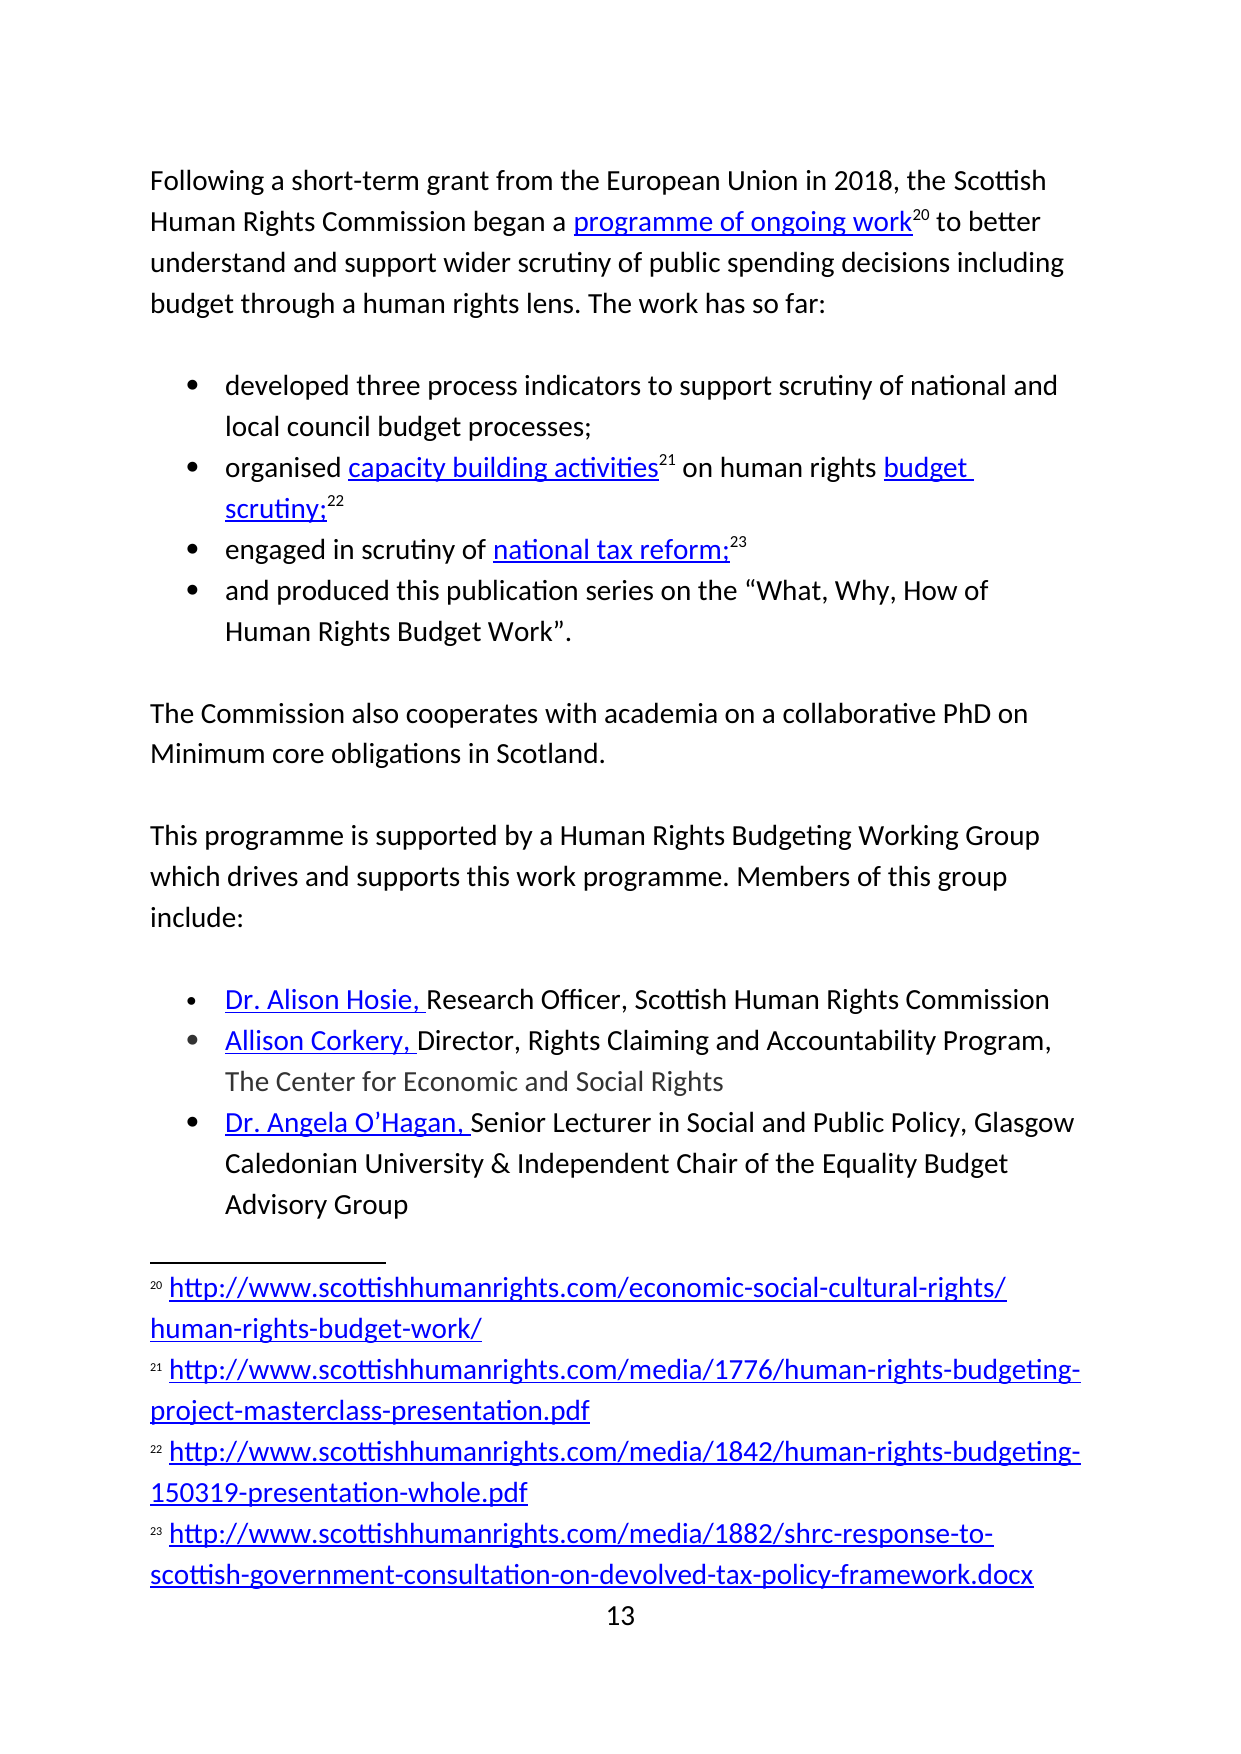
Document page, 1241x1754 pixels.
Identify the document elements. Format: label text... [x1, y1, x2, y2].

list Dr. Alison Hosie, Research Officer, Scottish Human Rights Commission [187, 981, 1090, 1017]
list and produced this publication series on the “What, Why, How of Human Rights Budget Work”. [187, 572, 1080, 648]
list organised capacity building activities on human rights budget scrutiny; [187, 449, 1080, 526]
list Allison Corkery, Director, Rights Claiming and Accountability Program, The Center for Economic and Social Rights [187, 1022, 1090, 1099]
list developed three process indicators to support scrutiny of national and local council budget processes; [187, 367, 1080, 444]
text This programme is supported by a Human Rights Budgeting Working Group which drives and supports this work programme. Members of this group include: [150, 817, 1090, 935]
list Dr. Angela O’Hagan, Senior Lecturer in Social and Public Policy, Glasgow Caledonian University & Independent Chair of the Equality Budget Advisory Group [187, 1104, 1090, 1222]
list engaged in scrutiny of national tax reform; [187, 531, 1080, 567]
text Following a short-term grant from the European Union in 2018, the Scottish Human Rights Commission began a programme of ongoing work to better understand and support wider scrutiny of public spending decisions including budget through a human rights lens. The work has so far: [150, 162, 1090, 321]
text The Commission also cooperates with academia on a collaborative PhD on Minimum core obligations in Scotland. [150, 695, 1090, 771]
